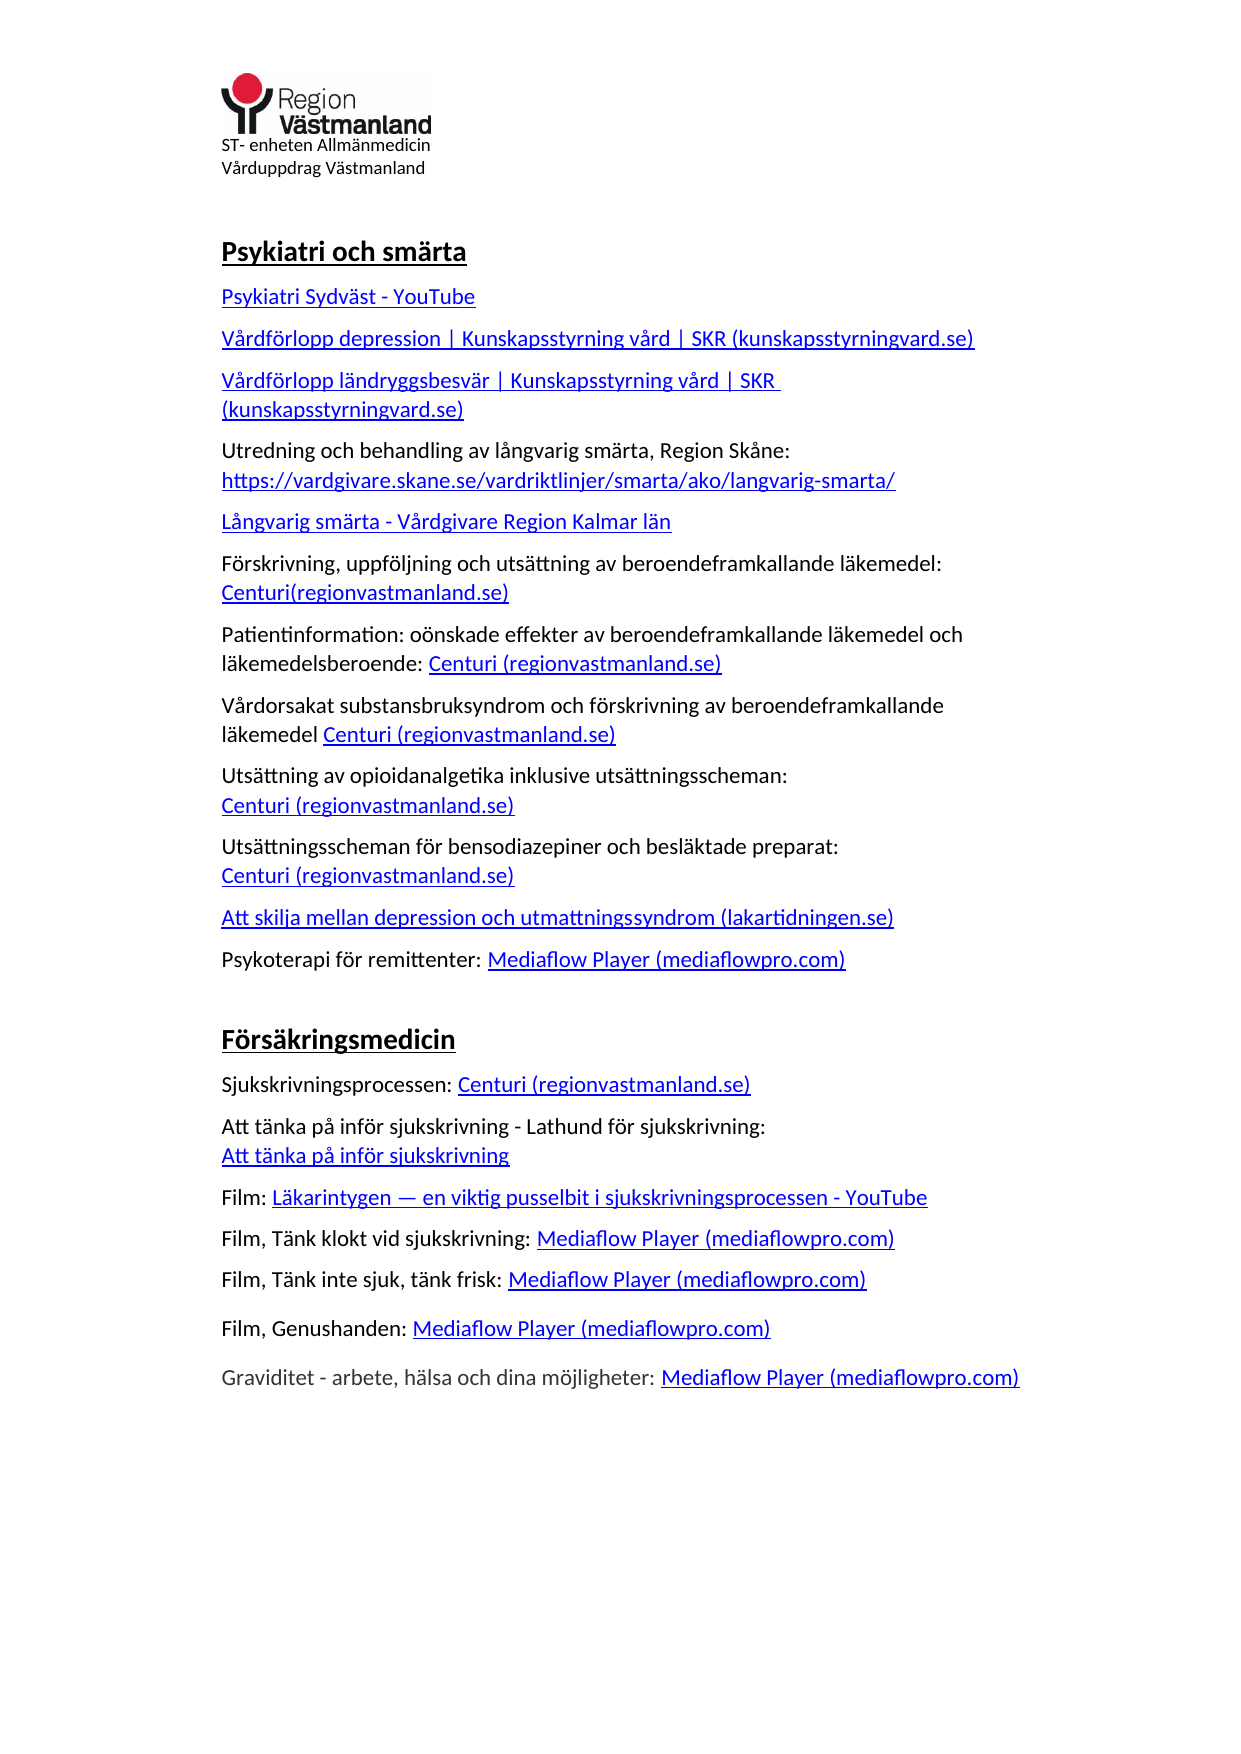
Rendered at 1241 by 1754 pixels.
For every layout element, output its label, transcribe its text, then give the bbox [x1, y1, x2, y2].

text Förskrivning, uppföljning och utsättning av beroendeframkallande läkemedel: Centuri(regionvastmanland.se) [221, 548, 1019, 606]
text Patientinformation: oönskade effekter av beroendeframkallande läkemedel och läkemedelsberoende: Centuri (regionvastmanland.se) [221, 619, 1019, 677]
text Graviditet - arbete, hälsa och dina möjligheter: Mediaflow Player (mediaflowpro.com) [221, 1363, 1093, 1391]
text Att tänka på inför sjukskrivning - Lathund för sjukskrivning: Att tänka på inför sjukskrivning [221, 1111, 1019, 1169]
text Sjukskrivningsprocessen: Centuri (regionvastmanland.se) [221, 1069, 1019, 1098]
text Film, Tänk inte sjuk, tänk frisk: Mediaflow Player (mediaflowpro.com) [221, 1265, 1019, 1293]
text Psykiatri Sydväst - YouTube [221, 281, 1019, 311]
text Psykiatri och smärta [221, 233, 1019, 269]
text Vårdförlopp ländryggsbesvär | Kunskapsstyrning vård | SKR (kunskapsstyrningvard.se) [221, 365, 1019, 423]
text Försäkringsmedicin [221, 986, 1019, 1057]
text Vårdförlopp depression | Kunskapsstyrning vård | SKR (kunskapsstyrningvard.se) [221, 323, 1019, 352]
text Film, Tänk klokt vid sjukskrivning: Mediaflow Player (mediaflowpro.com) [221, 1223, 1019, 1253]
text Vårdorsakat substansbruksyndrom och förskrivning av beroendeframkallande läkemedel Centuri (regionvastmanland.se) [221, 690, 1019, 748]
text Psykoterapi för remittenter: Mediaflow Player (mediaflowpro.com) [221, 944, 1019, 973]
picture [221, 73, 431, 134]
text Utsättning av opioidanalgetika inklusive utsättningsscheman: Centuri (regionvastmanland.se) [221, 761, 1048, 819]
text Att skilja mellan depression och utmattnings­syndrom (lakartidningen.se) [221, 902, 1019, 931]
text Film, Genushanden: Mediaflow Player (mediaflowpro.com) [221, 1314, 1019, 1342]
text Utsättningsscheman för bensodiazepiner och besläktade preparat: Centuri (regionvastmanland.se) [221, 831, 1019, 890]
text Film: Läkarintygen — en viktig pusselbit i sjukskrivningsprocessen - YouTube [221, 1182, 1019, 1211]
text Utredning och behandling av långvarig smärta, Region Skåne: https://vardgivare.skane.se/vardriktlinjer/smarta/ako/langvarig-smarta/ [221, 436, 1019, 494]
text Långvarig smärta - Vårdgivare Region Kalmar län [221, 506, 1019, 536]
